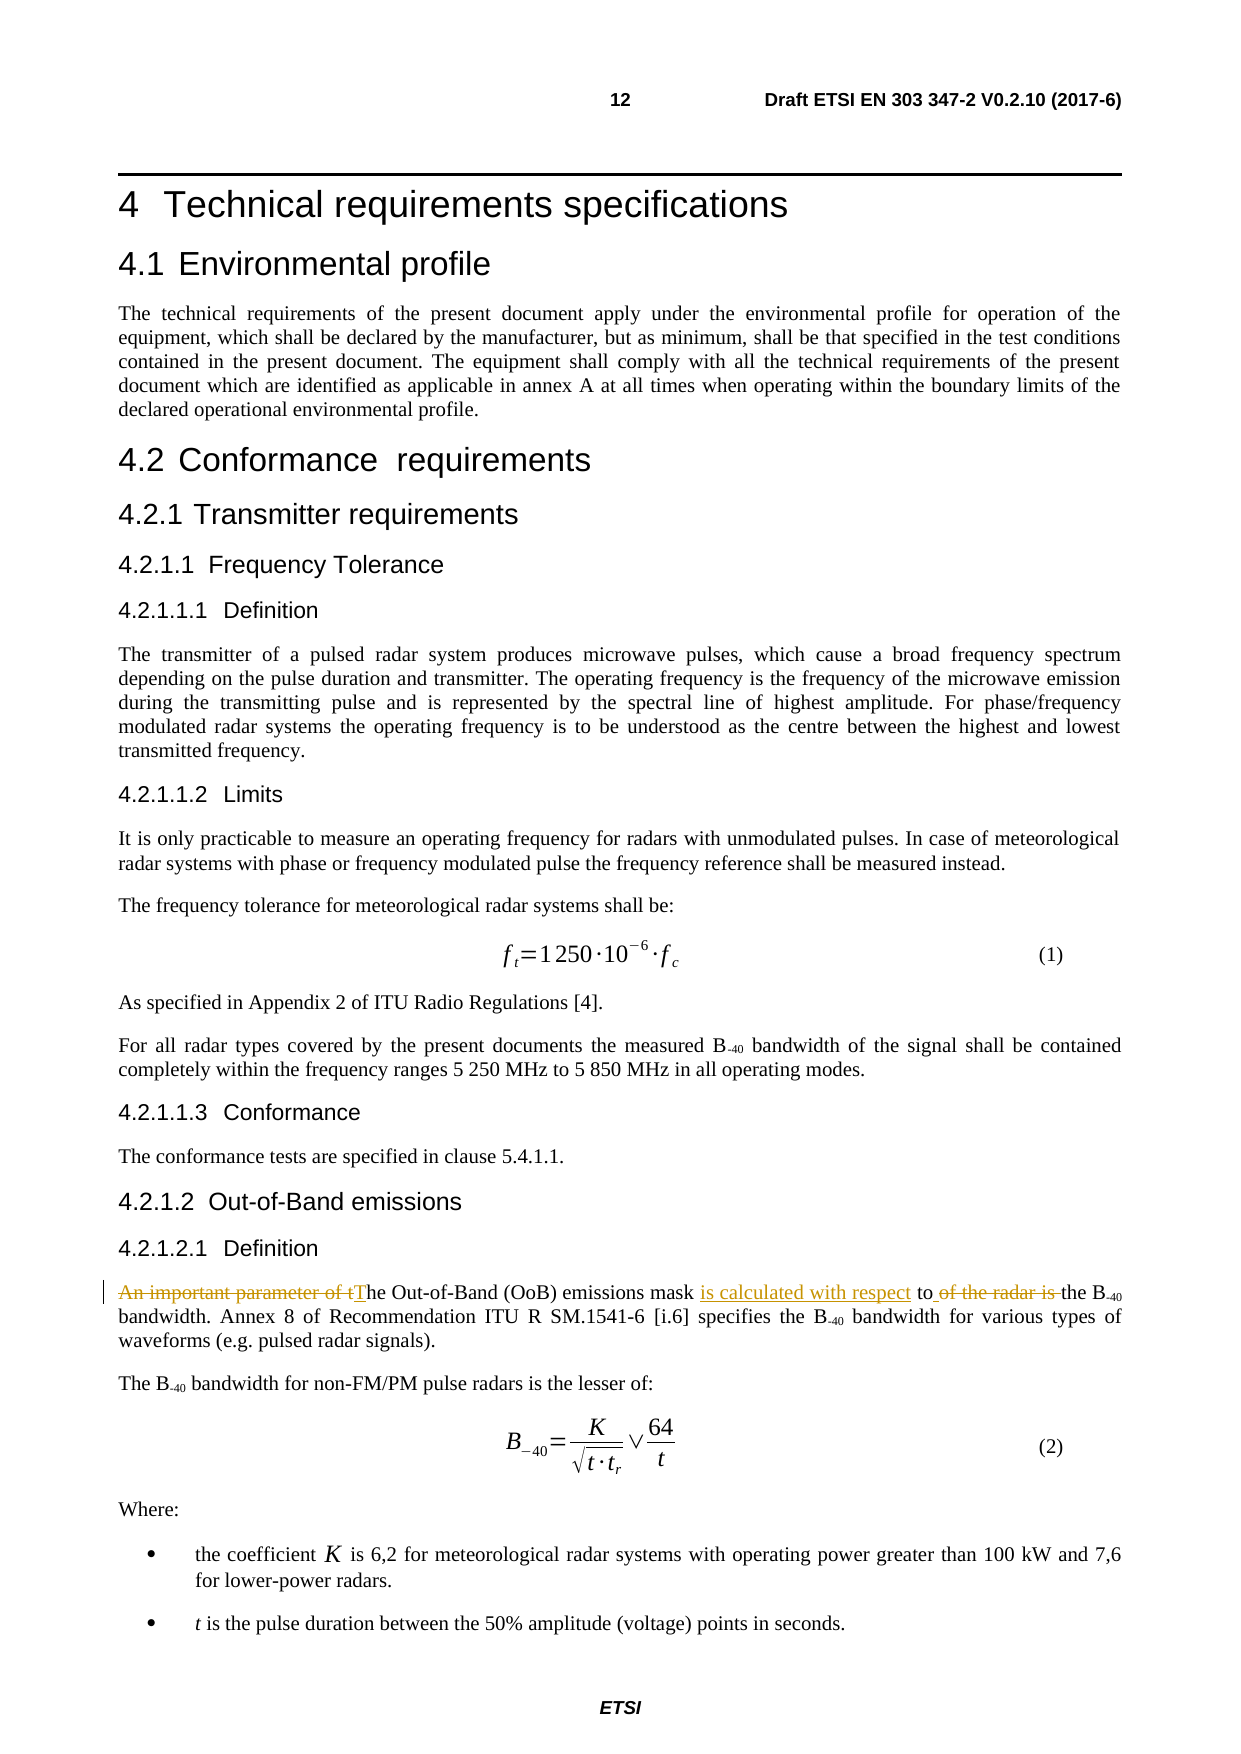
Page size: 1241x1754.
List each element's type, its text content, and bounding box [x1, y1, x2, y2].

text The frequency tolerance for meteorological radar systems shall be: [118, 893, 1122, 917]
text (1) [118, 936, 1122, 971]
text The B-40 bandwidth for non-FM/PM pulse radars is the lesser of: [118, 1371, 1122, 1395]
subtitle Environmental profile [118, 244, 1122, 282]
subtitle Limits [118, 781, 1122, 808]
text t is the pulse duration between the 50% amplitude (voltage) points in seconds. [148, 1611, 1122, 1635]
text The transmitter of a pulsed radar system produces microwave pulses, which cause a broad frequency spectrum depending on the pulse duration and transmitter. The operating frequency is the frequency of the microwave emission during the transmitting pulse and is represented by the spectral line of highest amplitude. For phase/frequency modulated radar systems the operating frequency is to be understood as the centre between the highest and lowest transmitted frequency. [118, 642, 1122, 762]
text he Out-of-Band (OoB) emissions mask tothe B-40 bandwidth. Annex 8 of Recommendation ITU R SM.1541-6 [i.6] specifies the B-40 bandwidth for various types of waveforms (e.g. pulsed radar signals). [118, 1280, 1122, 1352]
subtitle Definition [118, 1235, 1122, 1261]
text For all radar types covered by the present documents the measured B-40 bandwidth of the signal shall be contained completely within the frequency ranges 5 250 MHz to 5 850 MHz in all operating modes. [118, 1032, 1122, 1081]
text As specified in Appendix 2 of ITU Radio Regulations [4]. [118, 990, 1122, 1014]
text The technical requirements of the present document apply under the environmental profile for operation of the equipment, which shall be declared by the manufacturer, but as minimum, shall be that specified in the test conditions contained in the present document. The equipment shall comply with all the technical requirements of the present document which are identified as applicable in annex A at all times when operating within the boundary limits of the declared operational environmental profile. [118, 301, 1122, 421]
subtitle Transmitter requirements [118, 497, 1122, 531]
text (2) [118, 1414, 1122, 1479]
subtitle Conformance [118, 1099, 1122, 1126]
text The conformance tests are specified in clause 5.4.1.1. [118, 1144, 1122, 1168]
text It is only practicable to measure an operating frequency for radars with unmodulated pulses. In case of meteorological radar systems with phase or frequency modulated pulse the frequency reference shall be measured instead. [118, 826, 1122, 874]
subtitle Out-of-Band emissions [118, 1187, 1122, 1216]
text Where: [118, 1497, 1122, 1521]
subtitle Technical requirements specifications [118, 176, 1122, 225]
subtitle Frequency Tolerance [118, 549, 1122, 578]
subtitle Definition [118, 597, 1122, 623]
text the coefficient is 6,2 for meteorological radar systems with operating power greater than 100 kW and 7,6 for lower-power radars. [148, 1540, 1122, 1592]
subtitle Conformance requirements [118, 440, 1122, 478]
